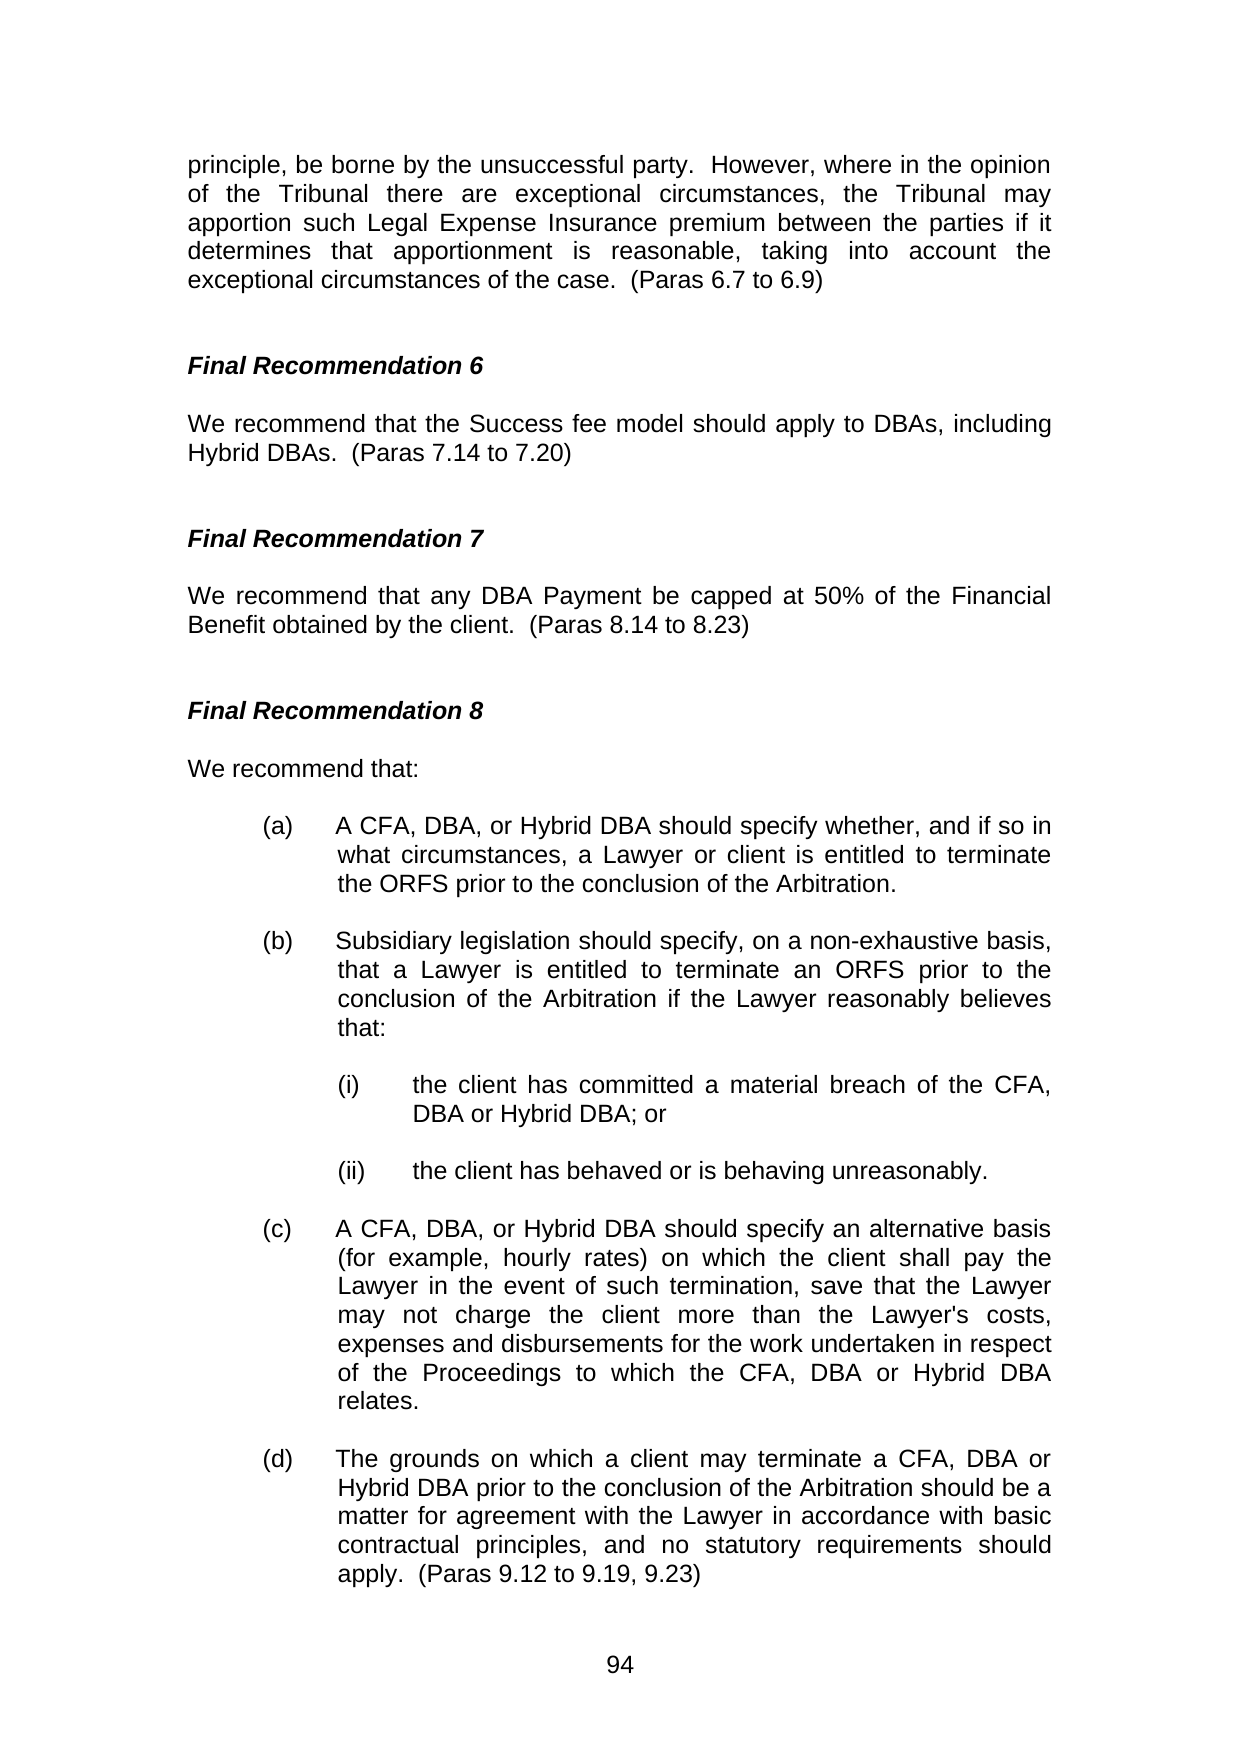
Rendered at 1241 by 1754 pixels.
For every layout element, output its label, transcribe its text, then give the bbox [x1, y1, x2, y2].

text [187, 150, 1053, 294]
text We recommend that: [187, 754, 1053, 782]
text Final Recommendation 6 [187, 351, 1053, 380]
text We recommend that any DBA Payment be capped at 50% of the Financial Benefit obtained by the client. (Paras 8.14 to 8.23) [187, 581, 1053, 639]
text (i) the client has committed a material breach of the CFA, DBA or Hybrid DBA; or [337, 1070, 1053, 1127]
text (b) Subsidiary legislation should specify, on a non-exhaustive basis, that a Lawyer is entitled to terminate an ORFS prior to the conclusion of the Arbitration if the Lawyer reasonably believes that: [262, 926, 1053, 1041]
text Final Recommendation 8 [187, 696, 1053, 725]
text (ii) the client has behaved or is behaving unreasonably. [337, 1156, 1053, 1185]
text Final Recommendation 7 [187, 524, 1053, 552]
text (c) A CFA, DBA, or Hybrid DBA should specify an alternative basis (for example, hourly rates) on which the client shall pay the Lawyer in the event of such termination, save that the Lawyer may not charge the client more than the Lawyer's costs, expenses and disbursements for the work undertaken in respect of the Proceedings to which the CFA, DBA or Hybrid DBA relates. [262, 1214, 1053, 1415]
text We recommend that the Success fee model should apply to DBAs, including Hybrid DBAs. (Paras 7.14 to 7.20) [187, 409, 1053, 466]
text (d) The grounds on which a client may terminate a CFA, DBA or Hybrid DBA prior to the conclusion of the Arbitration should be a matter for agreement with the Lawyer in accordance with basic contractual principles, and no statutory requirements should apply. (Paras 9.12 to 9.19, 9.23) [262, 1444, 1053, 1587]
text (a) A CFA, DBA, or Hybrid DBA should specify whether, and if so in what circumstances, a Lawyer or client is entitled to terminate the ORFS prior to the conclusion of the Arbitration. [262, 811, 1053, 897]
